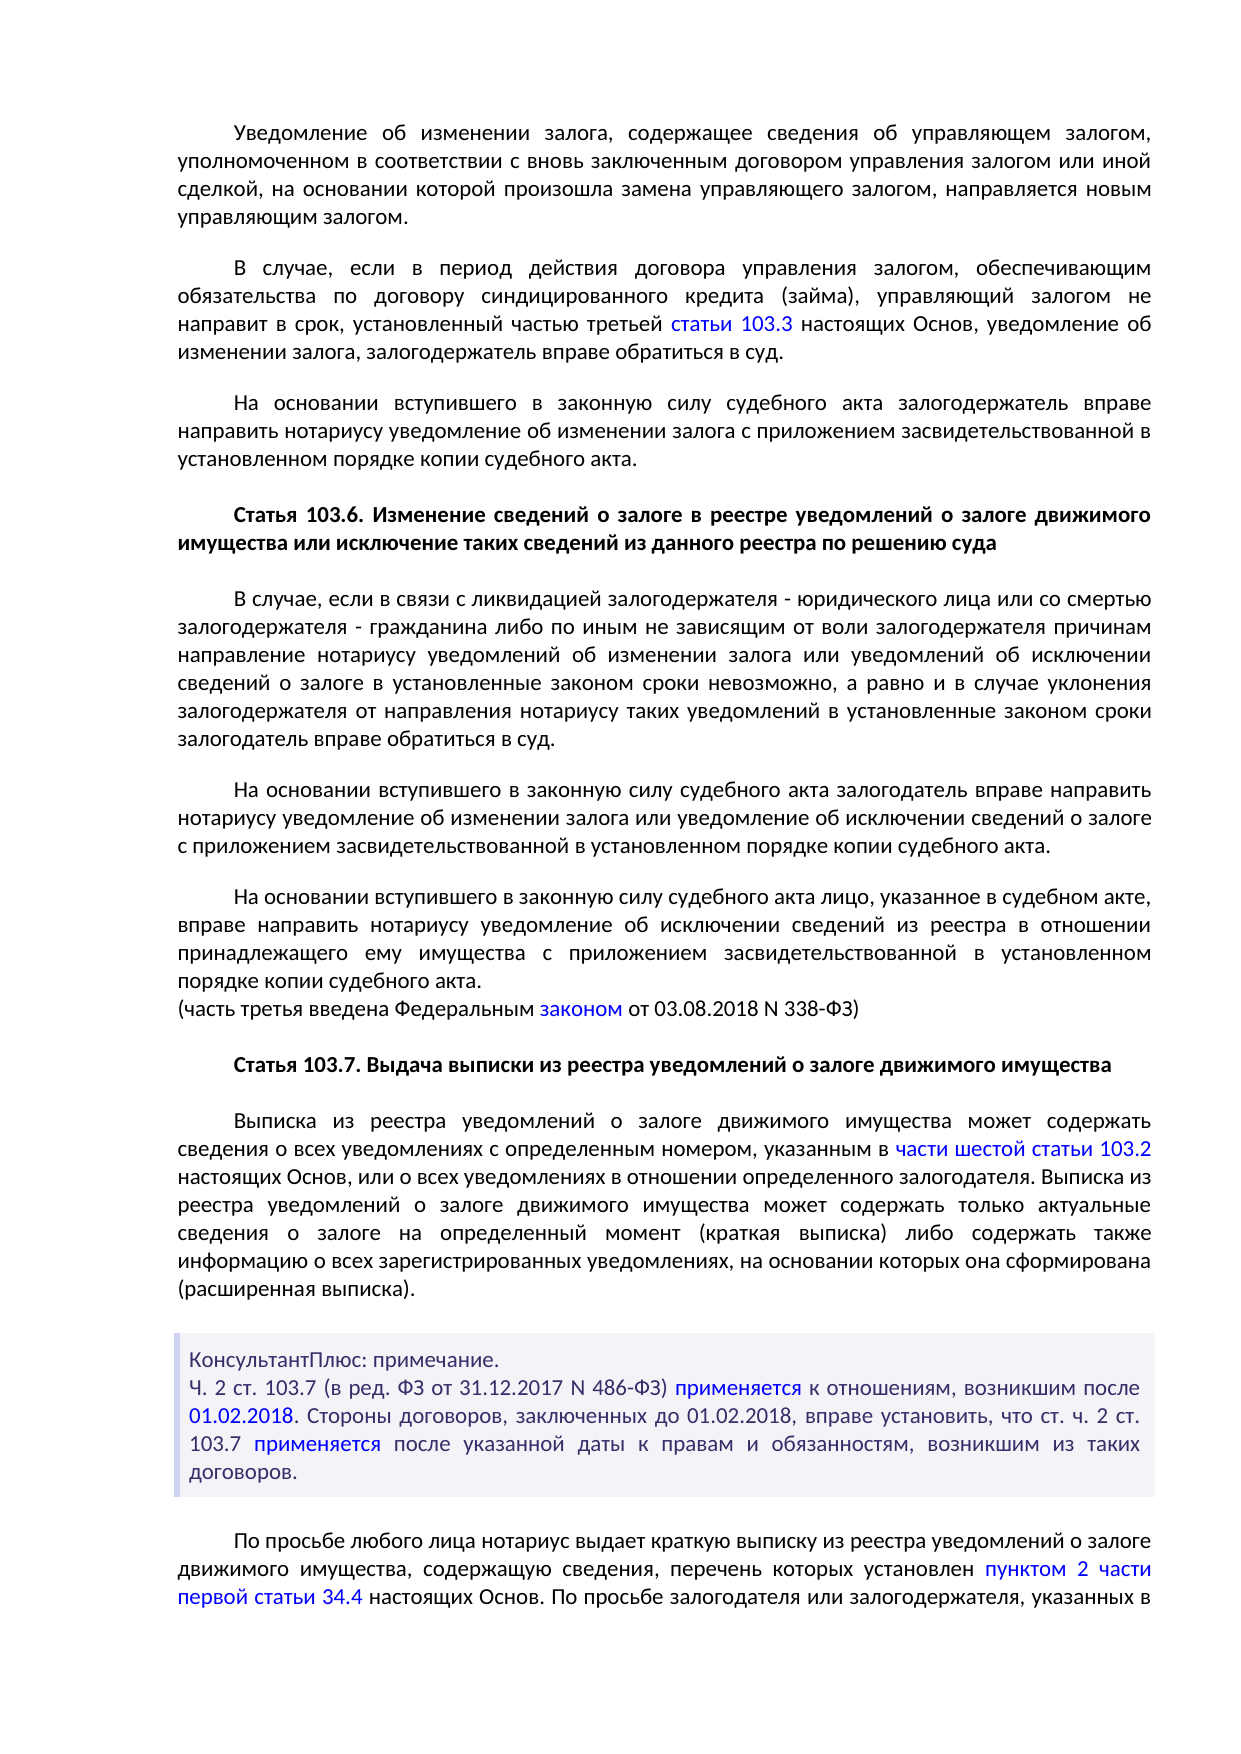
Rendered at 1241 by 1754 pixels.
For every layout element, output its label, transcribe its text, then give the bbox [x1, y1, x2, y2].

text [177, 1526, 1152, 1610]
text В случае, если в связи с ликвидацией залогодержателя - юридического лица или со смертью залогодержателя - гражданина либо по иным не зависящим от воли залогодержателя причинам направление нотариусу уведомлений об изменении залога или уведомлений об исключении сведений о залоге в установленные законом сроки невозможно, а равно и в случае уклонения залогодержателя от направления нотариусу таких уведомлений в установленные законом сроки залогодатель вправе обратиться в суд. [177, 584, 1152, 752]
text Уведомление об изменении залога, содержащее сведения об управляющем залогом, уполномоченном в соответствии с вновь заключенным договором управления залогом или иной сделкой, на основании которой произошла замена управляющего залогом, направляется новым управляющим залогом. [177, 118, 1152, 230]
text Выписка из реестра уведомлений о залоге движимого имущества может содержать сведения о всех уведомлениях с определенным номером, указанным в части шестой статьи 103.2 настоящих Основ, или о всех уведомлениях в отношении определенного залогодателя. Выписка из реестра уведомлений о залоге движимого имущества может содержать только актуальные сведения о залоге на определенный момент (краткая выписка) либо содержать также информацию о всех зарегистрированных уведомлениях, на основании которых она сформирована (расширенная выписка). [177, 1106, 1152, 1303]
title Статья 103.7. Выдача выписки из реестра уведомлений о залоге движимого имущества [177, 1050, 1152, 1078]
text На основании вступившего в законную силу судебного акта залогодержатель вправе направить нотариусу уведомление об изменении залога с приложением засвидетельствованной в установленном порядке копии судебного акта. [177, 388, 1152, 472]
table_header КонсультантПлюс: примечание. Ч. 2 ст. 103.7 (в ред. ФЗ от 31.12.2017 N 486-ФЗ) применяется к отношениям, возникшим после 01.02.2018. Стороны договоров, заключенных до 01.02.2018, вправе установить, что ст. ч. 2 ст. 103.7 применяется после указанной даты к правам и обязанностям, возникшим из таких договоров. [180, 1333, 1149, 1497]
title Статья 103.6. Изменение сведений о залоге в реестре уведомлений о залоге движимого имущества или исключение таких сведений из данного реестра по решению суда [177, 500, 1152, 556]
text (часть третья введена Федеральным законом от 03.08.2018 N 338-ФЗ) [177, 994, 1152, 1022]
text На основании вступившего в законную силу судебного акта залогодатель вправе направить нотариусу уведомление об изменении залога или уведомление об исключении сведений о залоге с приложением засвидетельствованной в установленном порядке копии судебного акта. [177, 775, 1152, 859]
text В случае, если в период действия договора управления залогом, обеспечивающим обязательства по договору синдицированного кредита (займа), управляющий залогом не направит в срок, установленный частью третьей статьи 103.3 настоящих Основ, уведомление об изменении залога, залогодержатель вправе обратиться в суд. [177, 253, 1152, 365]
text На основании вступившего в законную силу судебного акта лицо, указанное в судебном акте, вправе направить нотариусу уведомление об исключении сведений из реестра в отношении принадлежащего ему имущества с приложением засвидетельствованной в установленном порядке копии судебного акта. [177, 882, 1152, 994]
